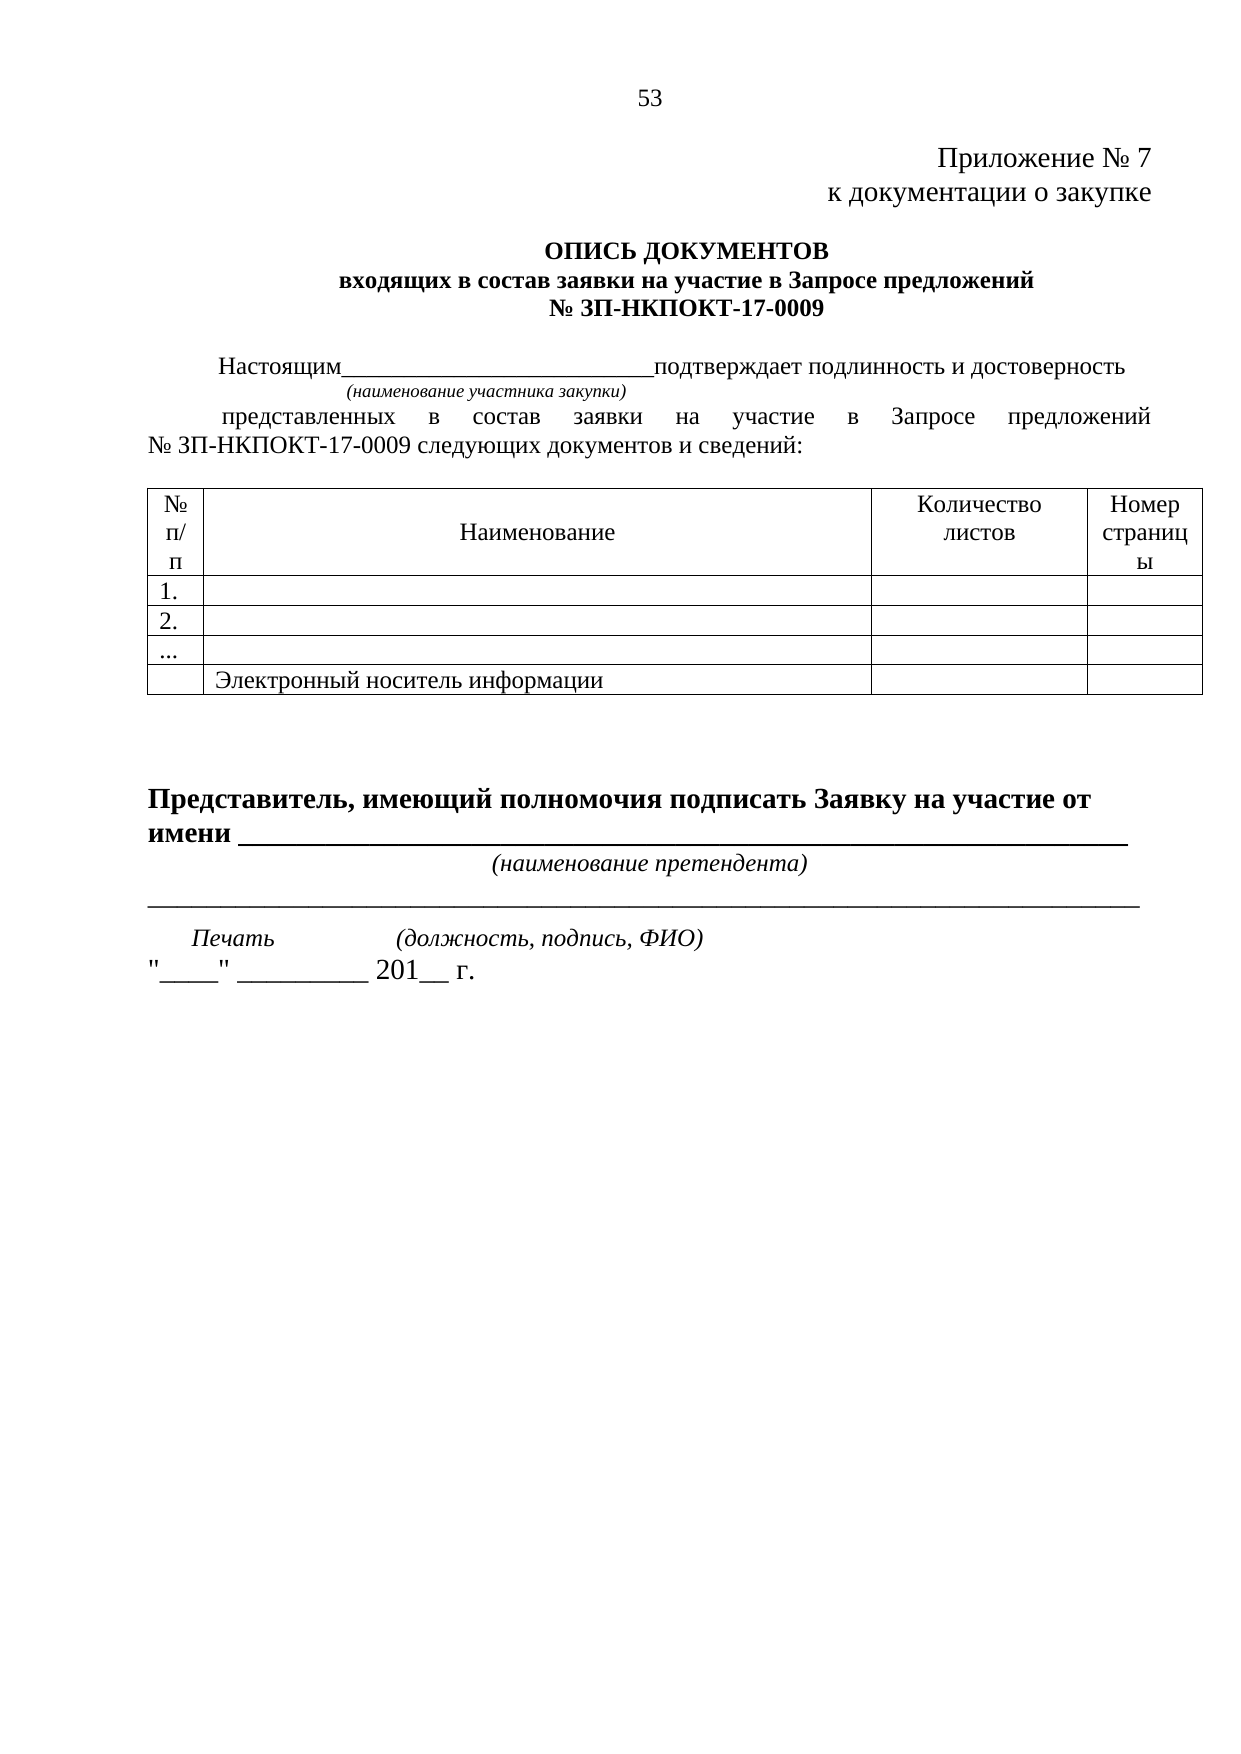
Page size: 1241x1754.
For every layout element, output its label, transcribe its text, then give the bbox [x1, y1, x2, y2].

text к документации о закупке [148, 174, 1152, 207]
text Печать (должность, подпись, ФИО) [148, 923, 1152, 952]
table_cell Электронный носитель информации [204, 665, 871, 694]
table_header Номер страницы [1088, 489, 1202, 575]
table_cell ... [148, 636, 203, 664]
table_cell [204, 636, 871, 664]
text Приложение № 7 [148, 140, 1152, 174]
table_cell [1088, 665, 1202, 694]
text (наименование претендента) [148, 848, 1152, 877]
table_cell [204, 576, 871, 605]
text входящих в состав заявки на участие в Запросе предложений [148, 265, 1152, 293]
text ОПИСЬ ДОКУМЕНТОВ [148, 236, 1152, 265]
table_cell [872, 665, 1087, 694]
table_cell [1088, 576, 1202, 605]
text "____" _________ 201__ г. [148, 952, 1152, 986]
text ____________________________________________________________________ [148, 877, 1152, 911]
table_cell [1088, 606, 1202, 634]
table_header Наименование [204, 489, 871, 575]
table_cell [1088, 636, 1202, 664]
table_cell [148, 665, 203, 694]
table_cell 2. [148, 606, 203, 634]
subtitle Представитель, имеющий полномочия подписать Заявку на участие от имени _____________________________________________________________ [148, 781, 1152, 848]
table_cell 1. [148, 576, 203, 605]
text Настоящим_________________________подтверждает подлинность и достоверность [148, 351, 1152, 380]
table_header № п/п [148, 489, 203, 575]
table_cell [872, 576, 1087, 605]
text № ЗП-НКПОКТ-17-0009 [148, 293, 1152, 322]
table_cell [872, 606, 1087, 634]
text представленных в состав заявки на участие в Запросе предложений № ЗП-НКПОКТ-17-0009 следующих документов и сведений: [148, 401, 1152, 459]
table_cell [204, 606, 871, 634]
table_header Количество листов [872, 489, 1087, 575]
text (наименование участника закупки) [148, 380, 1152, 401]
table_cell [872, 636, 1087, 664]
